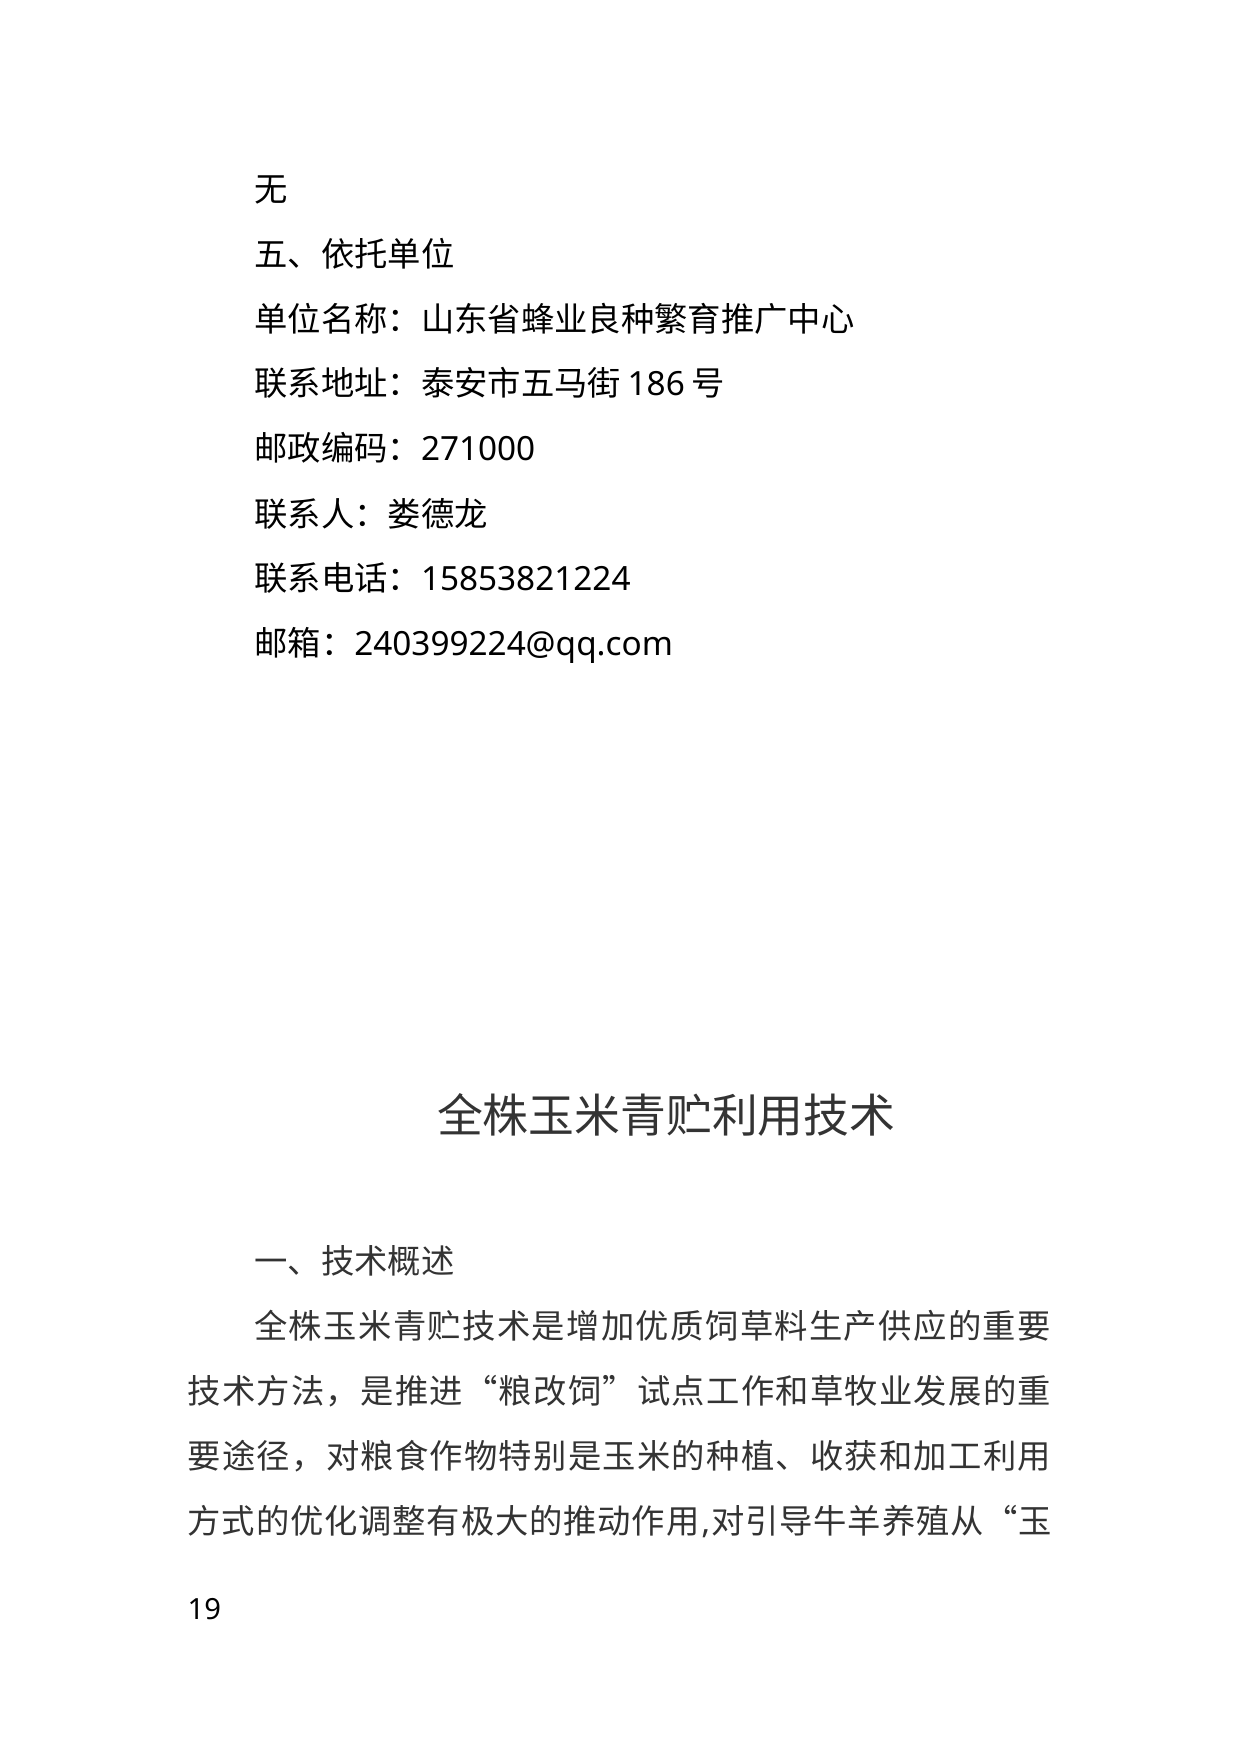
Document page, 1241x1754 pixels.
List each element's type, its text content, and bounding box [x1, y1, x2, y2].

text 联系电话：15853821224 [187, 544, 1053, 609]
text 联系地址：泰安市五马街186号 [187, 349, 1053, 414]
text 一、技术概述 [187, 1226, 1053, 1291]
text 五、依托单位 [187, 219, 1053, 284]
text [187, 1291, 1053, 1551]
text 全株玉米青贮利用技术 [187, 1064, 1053, 1161]
text 无 [187, 154, 1053, 219]
text 单位名称：山东省蜂业良种繁育推广中心 [187, 284, 1053, 349]
text 联系人：娄德龙 [187, 479, 1053, 544]
text 邮政编码：271000 [187, 414, 1053, 479]
text 邮箱：240399224@qq.com [187, 609, 1053, 674]
